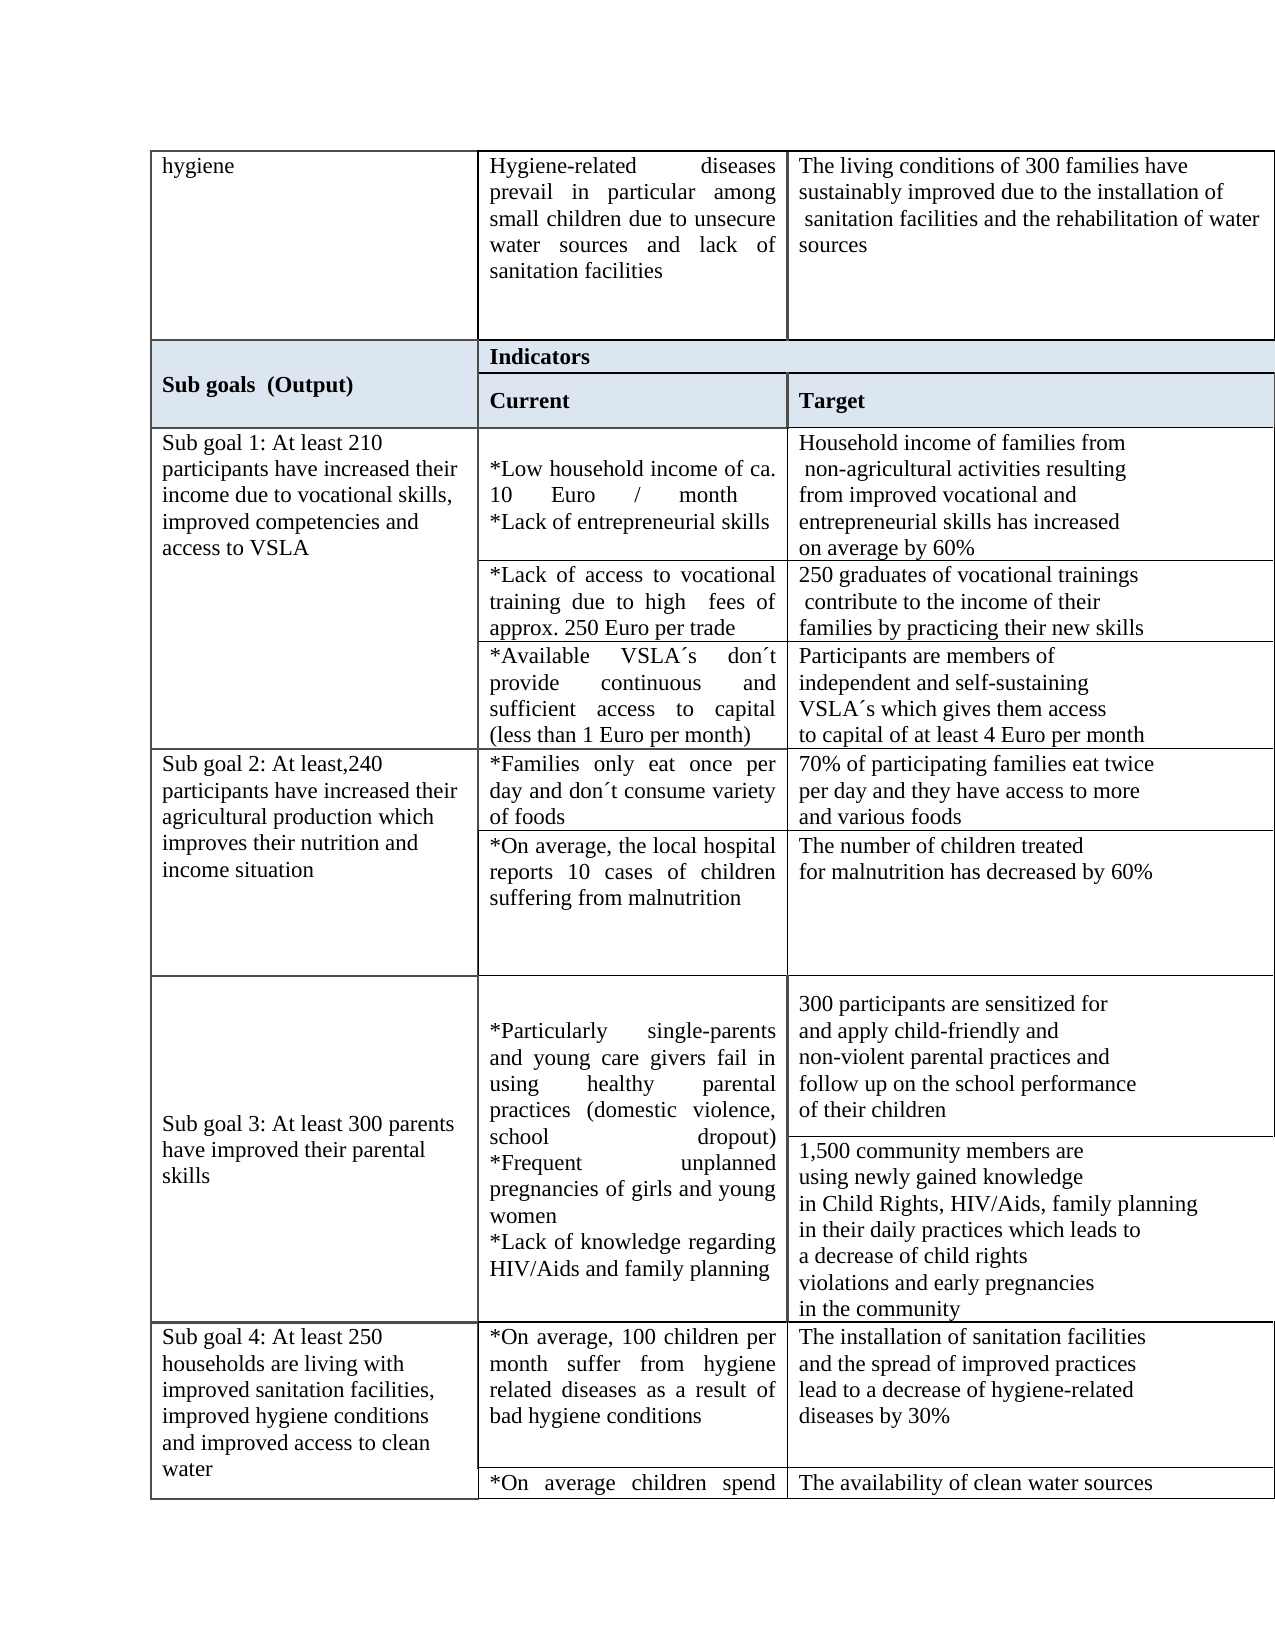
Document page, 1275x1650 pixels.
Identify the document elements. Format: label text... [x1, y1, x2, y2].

table_cell Sub goals (Output) [152, 341, 477, 427]
table_cell 1,500 community members are using newly gained knowledge in Child Rights, HIV/Aids, family planning in their daily practices which leads to a decrease of child rights violations and early pregnancies in the community [789, 1136, 1275, 1321]
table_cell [152, 152, 477, 339]
table_cell *Low household income of ca. 10 Euro / month *Lack of entrepreneurial skills [479, 429, 787, 560]
table_cell *Particularly single-parents and young care givers fail in using healthy parental practices (domestic violence, school dropout) *Frequent unplanned pregnancies of girls and young women *Lack of knowledge regarding HIV/Aids and family planning [479, 976, 786, 1321]
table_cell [788, 1467, 1274, 1498]
table_cell Sub goal 2: At least,240 participants have increased their agricultural production which improves their nutrition and income situation [152, 750, 477, 975]
table_cell Sub goal 1: At least 210 participants have increased their income due to vocational skills, improved competencies and access to VSLA [152, 429, 477, 748]
table_cell 70% of participating families eat twice per day and they have access to more and various foods [788, 748, 1274, 829]
table_cell *Families only eat once per day and don´t consume variety of foods [479, 750, 787, 829]
table_cell *On average, the local hospital reports 10 cases of children suffering from malnutrition [479, 831, 787, 975]
table_cell Sub goal 3: At least 300 parents have improved their parental skills [152, 977, 477, 1321]
table_cell Household income of families from non-agricultural activities resulting from improved vocational and entrepreneurial skills has increased on average by 60% [788, 427, 1274, 560]
table_cell Target [789, 374, 1274, 427]
table_cell Indicators [479, 341, 1275, 372]
table_cell *Lack of access to vocational training due to high fees of approx. 250 Euro per trade [479, 561, 787, 641]
table_cell Participants are members of independent and self-sustaining VSLA´s which gives them access to capital of at least 4 Euro per month [788, 641, 1274, 748]
table_cell Sub goal 4: At least 250 households are living with improved sanitation facilities, improved hygiene conditions and improved access to clean water [152, 1324, 478, 1498]
table_cell *On average, 100 children per month suffer from hygiene related diseases as a result of bad hygiene conditions [479, 1323, 787, 1467]
table_cell 250 graduates of vocational trainings contribute to the income of their families by practicing their new skills [788, 560, 1274, 641]
table_cell Hygiene-related diseases prevail in particular among small children due to unsecure water sources and lack of sanitation facilities [479, 152, 786, 339]
table_cell *Available VSLA´s don´t provide continuous and sufficient access to capital (less than 1 Euro per month) [479, 642, 787, 748]
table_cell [479, 1468, 787, 1498]
table_cell The living conditions of 300 families have sustainably improved due to the installation of sanitation facilities and the rehabilitation of water sources [789, 152, 1274, 339]
table_cell The number of children treated for malnutrition has decreased by 60% [788, 830, 1274, 975]
table_cell 300 participants are sensitized for and apply child-friendly and non-violent parental practices and follow up on the school performance of their children [789, 975, 1274, 1136]
table_cell The installation of sanitation facilities and the spread of improved practices lead to a decrease of hygiene-related diseases by 30% [788, 1321, 1274, 1467]
table_cell Current [479, 374, 786, 427]
